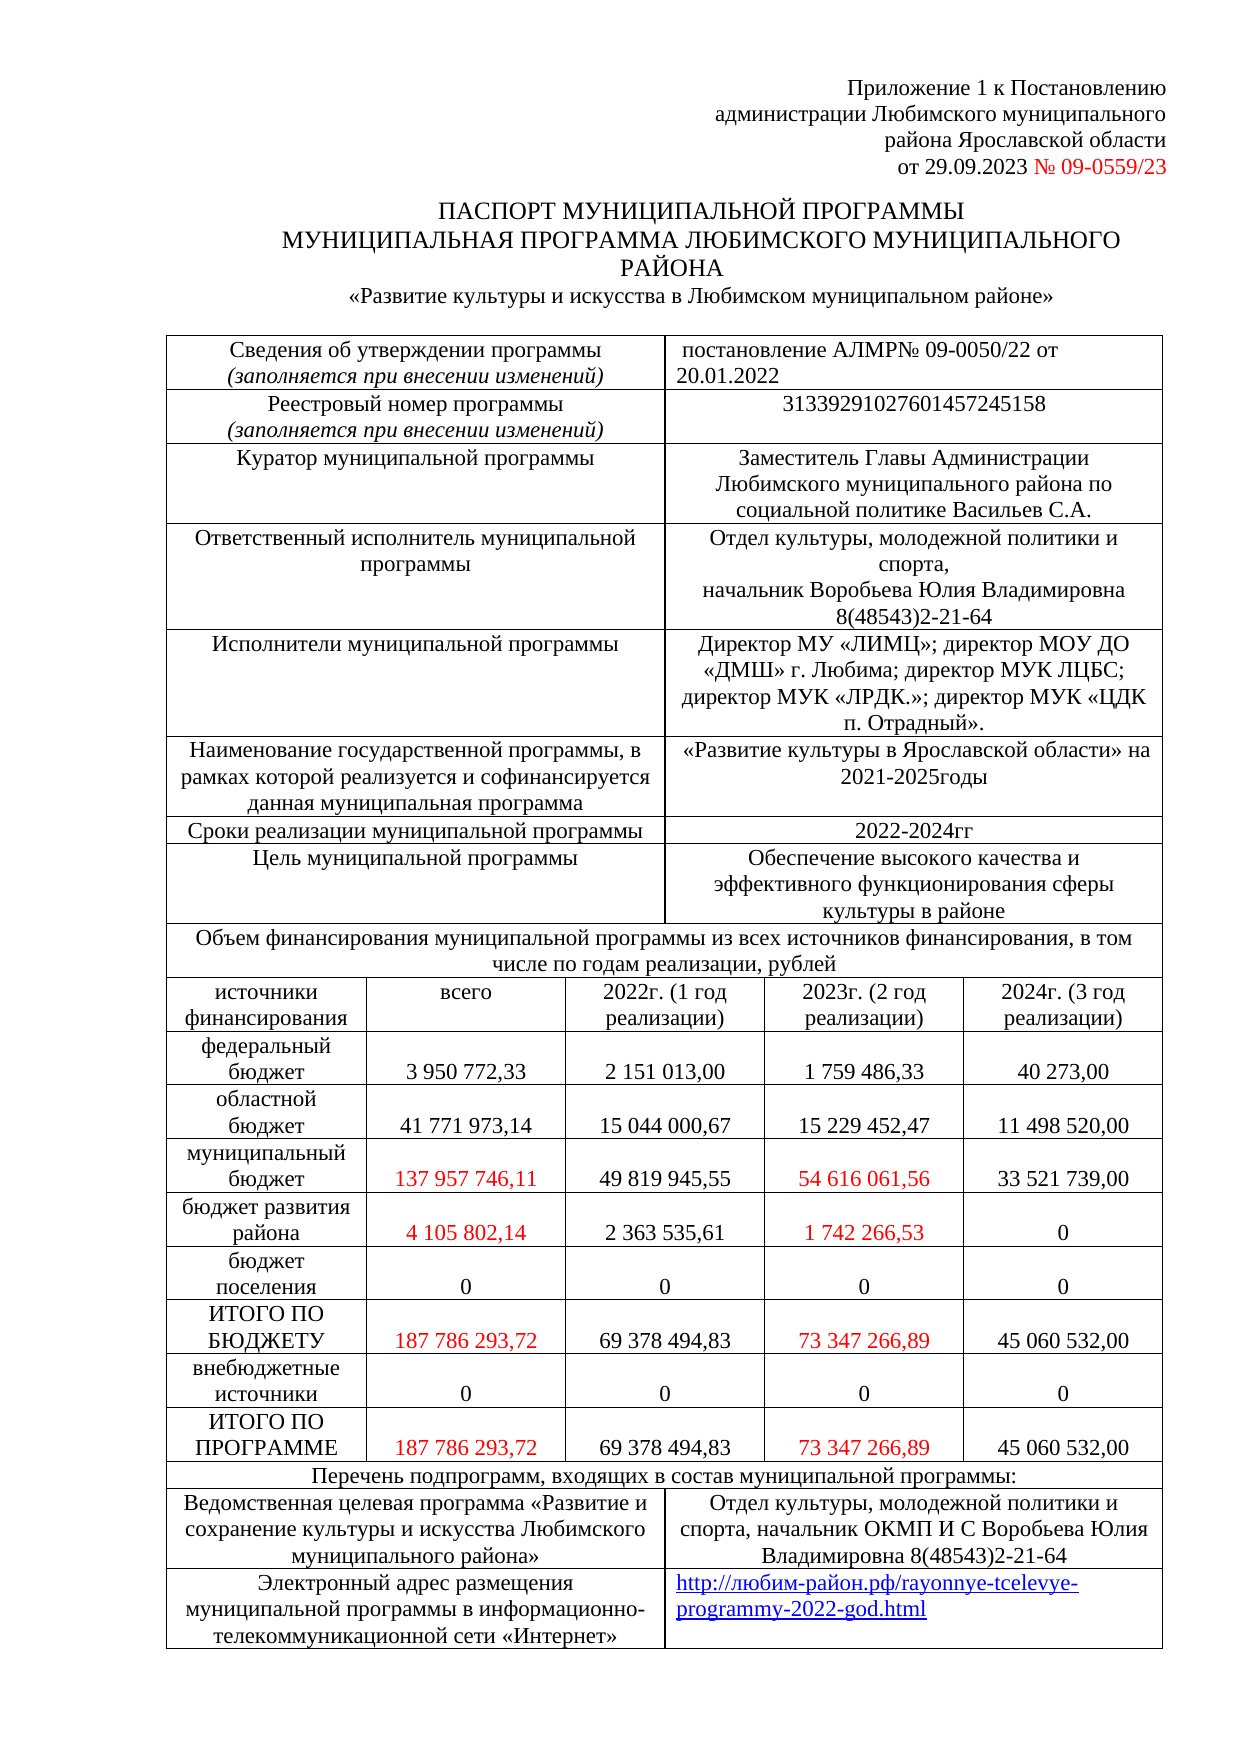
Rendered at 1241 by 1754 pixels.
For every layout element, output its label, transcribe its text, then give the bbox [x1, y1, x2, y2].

table_cell внебюджетные источники [167, 1354, 366, 1407]
table_cell 2022-2024гг [666, 817, 1162, 843]
text района Ярославской области [177, 127, 1167, 153]
table_cell 0 [765, 1247, 963, 1299]
table_cell Ведомственная целевая программа «Развитие и сохранение культуры и искусства Любимского муниципального района» [167, 1489, 664, 1568]
table_cell 187 786 293,72 [367, 1300, 565, 1353]
table_cell Ответственный исполнитель муниципальной программы [167, 524, 664, 629]
table_cell областной бюджет [167, 1085, 366, 1138]
table_cell http://любим-район.рф/rayonnye-tcelevye-programmy-2022-god.html [666, 1569, 1162, 1648]
table_cell Цель муниципальной программы [167, 844, 664, 923]
table_cell 73 347 266,89 [765, 1300, 963, 1353]
table_cell Отдел культуры, молодежной политики и спорта, начальник ОКМП И С Воробьева Юлия Владимировна 8(48543)2-21-64 [666, 1489, 1162, 1568]
table_cell 45 060 532,00 [964, 1408, 1162, 1461]
table_cell 40 273,00 [964, 1032, 1162, 1084]
table_cell 0 [765, 1354, 963, 1407]
table_cell 0 [964, 1354, 1162, 1407]
table_cell 0 [964, 1193, 1162, 1246]
table_cell ИТОГО ПО БЮДЖЕТУ [167, 1300, 366, 1353]
table_cell 0 [964, 1247, 1162, 1299]
list МУНИЦИПАЛЬНАЯ ПРОГРАММА ЛЮБИМСКОГО МУНИЦИПАЛЬНОГО РАЙОНА [177, 225, 1167, 282]
table_cell 33 521 739,00 [964, 1139, 1162, 1192]
table_cell Реестровый номер программы (заполняется при внесении изменений) [167, 390, 664, 442]
table_cell «Развитие культуры в Ярославской области» на 2021-2025годы [666, 737, 1162, 816]
table_cell Электронный адрес размещения муниципальной программы в информационно-телекоммуникационной сети «Интернет» [167, 1569, 664, 1648]
table_cell источники финансирования [167, 978, 366, 1031]
table_cell 187 786 293,72 [367, 1408, 565, 1461]
table_cell 4 105 802,14 [367, 1193, 565, 1246]
table_cell Наименование государственной программы, в рамках которой реализуется и софинансируется данная муниципальная программа [167, 737, 664, 816]
table_cell 2 151 013,00 [566, 1032, 764, 1084]
table_cell 1 742 266,53 [765, 1193, 963, 1246]
table_header постановление АЛМР№ 09-0050/22 от 20.01.2022 [666, 336, 1162, 389]
table_cell Директор МУ «ЛИМЦ»; директор МОУ ДО «ДМШ» г. Любима; директор МУК ЛЦБС; директор МУК «ЛРДК.»; директор МУК «ЦДК п. Отрадный». [666, 630, 1162, 736]
table_cell Отдел культуры, молодежной политики и спорта, начальник Воробьева Юлия Владимировна 8(48543)2-21-64 [666, 524, 1162, 629]
table_cell ИТОГО ПО ПРОГРАММЕ [167, 1408, 366, 1461]
table_cell 31339291027601457245158 [666, 390, 1162, 442]
text администрации Любимского муниципального [177, 100, 1167, 127]
table_cell 15 229 452,47 [765, 1085, 963, 1138]
list «Развитие культуры и искусства в Любимском муниципальном районе» [177, 282, 1167, 309]
table_cell 69 378 494,83 [566, 1300, 764, 1353]
table_cell 3 950 772,33 [367, 1032, 565, 1084]
table_cell Перечень подпрограмм, входящих в состав муниципальной программы: [167, 1462, 1162, 1488]
table_cell 69 378 494,83 [566, 1408, 764, 1461]
table_cell Исполнители муниципальной программы [167, 630, 664, 736]
table_cell бюджет развития района [167, 1193, 366, 1246]
table_cell 0 [566, 1354, 764, 1407]
table_cell 0 [566, 1247, 764, 1299]
table_cell муниципальный бюджет [167, 1139, 366, 1192]
table_cell 49 819 945,55 [566, 1139, 764, 1192]
table_cell 0 [367, 1247, 565, 1299]
table_cell всего [367, 978, 565, 1031]
table_cell 54 616 061,56 [765, 1139, 963, 1192]
table_cell 41 771 973,14 [367, 1085, 565, 1138]
table_cell 1 759 486,33 [765, 1032, 963, 1084]
table_cell 137 957 746,11 [367, 1139, 565, 1192]
table_cell Заместитель Главы Администрации Любимского муниципального района по социальной политике Васильев С.А. [666, 444, 1162, 523]
table_cell 45 060 532,00 [964, 1300, 1162, 1353]
table_cell 15 044 000,67 [566, 1085, 764, 1138]
table_cell 73 347 266,89 [765, 1408, 963, 1461]
table_cell 0 [367, 1354, 565, 1407]
table_cell бюджет поселения [167, 1247, 366, 1299]
table_cell 2022г. (1 год реализации) [566, 978, 764, 1031]
table_cell федеральный бюджет [167, 1032, 366, 1084]
table_cell 11 498 520,00 [964, 1085, 1162, 1138]
text от 29.09.2023 № 09-0559/23 [177, 153, 1167, 179]
table_cell Куратор муниципальной программы [167, 444, 664, 523]
table_cell 2 363 535,61 [566, 1193, 764, 1246]
table_cell Объем финансирования муниципальной программы из всех источников финансирования, в том числе по годам реализации, рублей [167, 924, 1162, 977]
table_cell 2024г. (3 год реализации) [964, 978, 1162, 1031]
table_header Сведения об утверждении программы (заполняется при внесении изменений) [167, 336, 664, 389]
table_cell Обеспечение высокого качества и эффективного функционирования сферы культуры в районе [666, 844, 1162, 923]
list ПАСПОРТ МУНИЦИПАЛЬНОЙ ПРОГРАММЫ [177, 196, 1167, 225]
text Приложение 1 к Постановлению [177, 74, 1167, 100]
table_cell Сроки реализации муниципальной программы [167, 817, 664, 843]
table_cell 2023г. (2 год реализации) [765, 978, 963, 1031]
